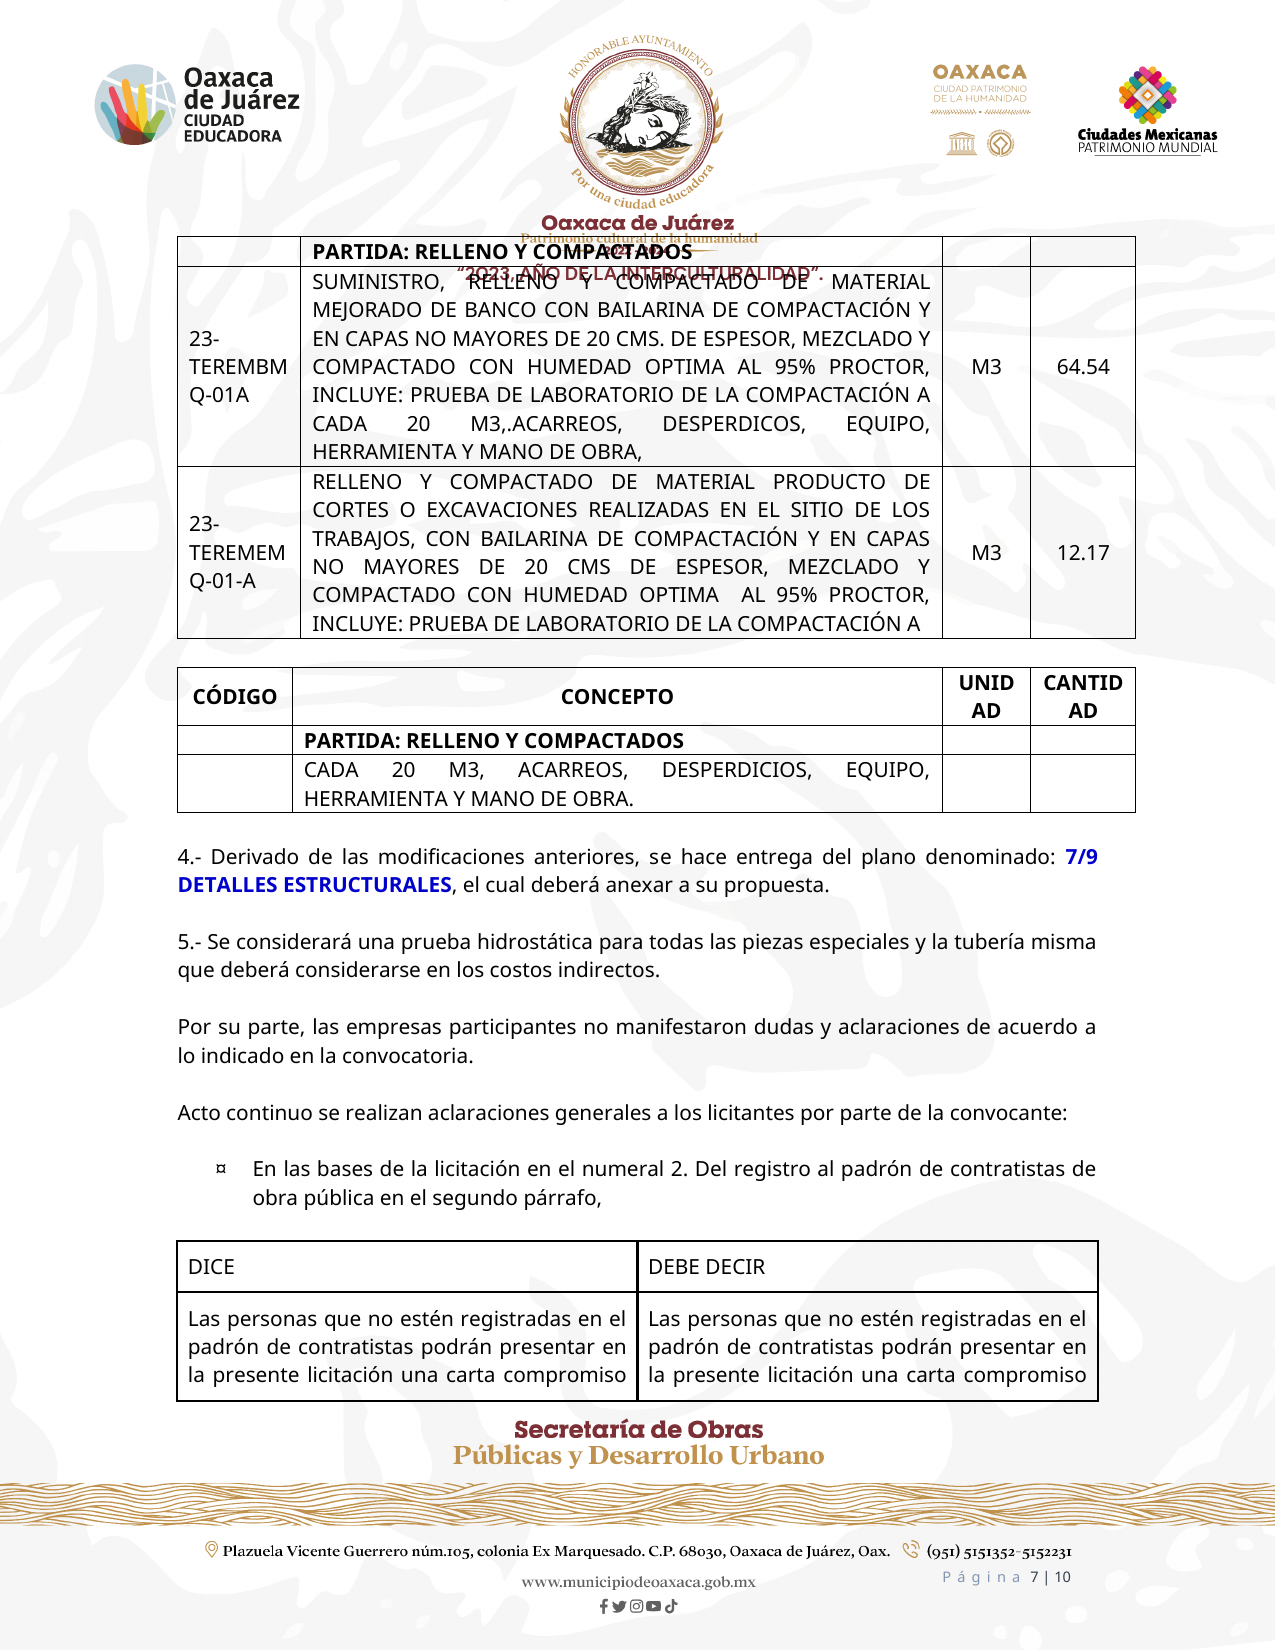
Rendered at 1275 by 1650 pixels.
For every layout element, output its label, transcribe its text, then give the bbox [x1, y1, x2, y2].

table_header UNIDAD [943, 668, 1030, 725]
table_cell [178, 726, 292, 754]
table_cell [639, 1293, 1097, 1399]
table_cell PARTIDA: RELLENO Y COMPACTADOS [293, 726, 942, 754]
table_cell [943, 726, 1030, 754]
table_cell [943, 755, 1030, 812]
table_cell 23-TEREMBMQ-01A [178, 267, 300, 466]
table_cell 23-TEREMEMQ-01-A [178, 467, 300, 637]
table_cell [178, 755, 292, 812]
text Por su parte, las empresas participantes no manifestaron dudas y aclaraciones de acuerdo a lo indicado en la convocatoria. [177, 1012, 1098, 1069]
table_cell [1031, 726, 1135, 754]
table_header CÓDIGO [178, 668, 292, 725]
text 4.- Derivado de las modificaciones anteriores, se hace entrega del plano denominado: 7/9 DETALLES ESTRUCTURALES, el cual deberá anexar a su propuesta. [177, 842, 1098, 899]
table_cell RELLENO Y COMPACTADO DE MATERIAL PRODUCTO DE CORTES O EXCAVACIONES REALIZADAS EN EL SITIO DE LOS TRABAJOS, CON BAILARINA DE COMPACTACIÓN Y EN CAPAS NO MAYORES DE 20 CMS DE ESPESOR, MEZCLADO Y COMPACTADO CON HUMEDAD OPTIMA AL 95% PROCTOR, INCLUYE: PRUEBA DE LABORATORIO DE LA COMPACTACIÓN A [301, 467, 942, 637]
table_header DEBE DECIR [639, 1242, 1097, 1291]
list En las bases de la licitación en el numeral 2. Del registro al padrón de contratistas de obra pública en el segundo párrafo, [215, 1154, 1098, 1211]
table_cell [178, 237, 300, 266]
table_header CANTIDAD [1031, 668, 1135, 725]
picture [0, 0, 1275, 1650]
table_cell PARTIDA: RELLENO Y COMPACTADOS [301, 237, 942, 266]
text Acto continuo se realizan aclaraciones generales a los licitantes por parte de la convocante: [177, 1098, 1098, 1126]
table_cell SUMINISTRO, RELLENO Y COMPACTADO DE MATERIAL MEJORADO DE BANCO CON BAILARINA DE COMPACTACIÓN Y EN CAPAS NO MAYORES DE 20 CMS. DE ESPESOR, MEZCLADO Y COMPACTADO CON HUMEDAD OPTIMA AL 95% PROCTOR, INCLUYE: PRUEBA DE LABORATORIO DE LA COMPACTACIÓN A CADA 20 M3,.ACARREOS, DESPERDICOS, EQUIPO, HERRAMIENTA Y MANO DE OBRA, [301, 267, 942, 466]
table_cell [943, 237, 1030, 266]
table_header CONCEPTO [293, 668, 942, 725]
table_cell [1031, 237, 1135, 266]
table_cell CADA 20 M3, ACARREOS, DESPERDICIOS, EQUIPO, HERRAMIENTA Y MANO DE OBRA. [293, 755, 942, 812]
table_header DICE [178, 1242, 636, 1291]
table_cell M3 [943, 267, 1030, 466]
table_cell 12.17 [1031, 467, 1135, 637]
table_cell 64.54 [1031, 267, 1135, 466]
table_cell [1031, 755, 1135, 812]
text 5.- Se considerará una prueba hidrostática para todas las piezas especiales y la tubería misma que deberá considerarse en los costos indirectos. [177, 927, 1098, 984]
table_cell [178, 1293, 636, 1399]
table_cell M3 [943, 467, 1030, 637]
